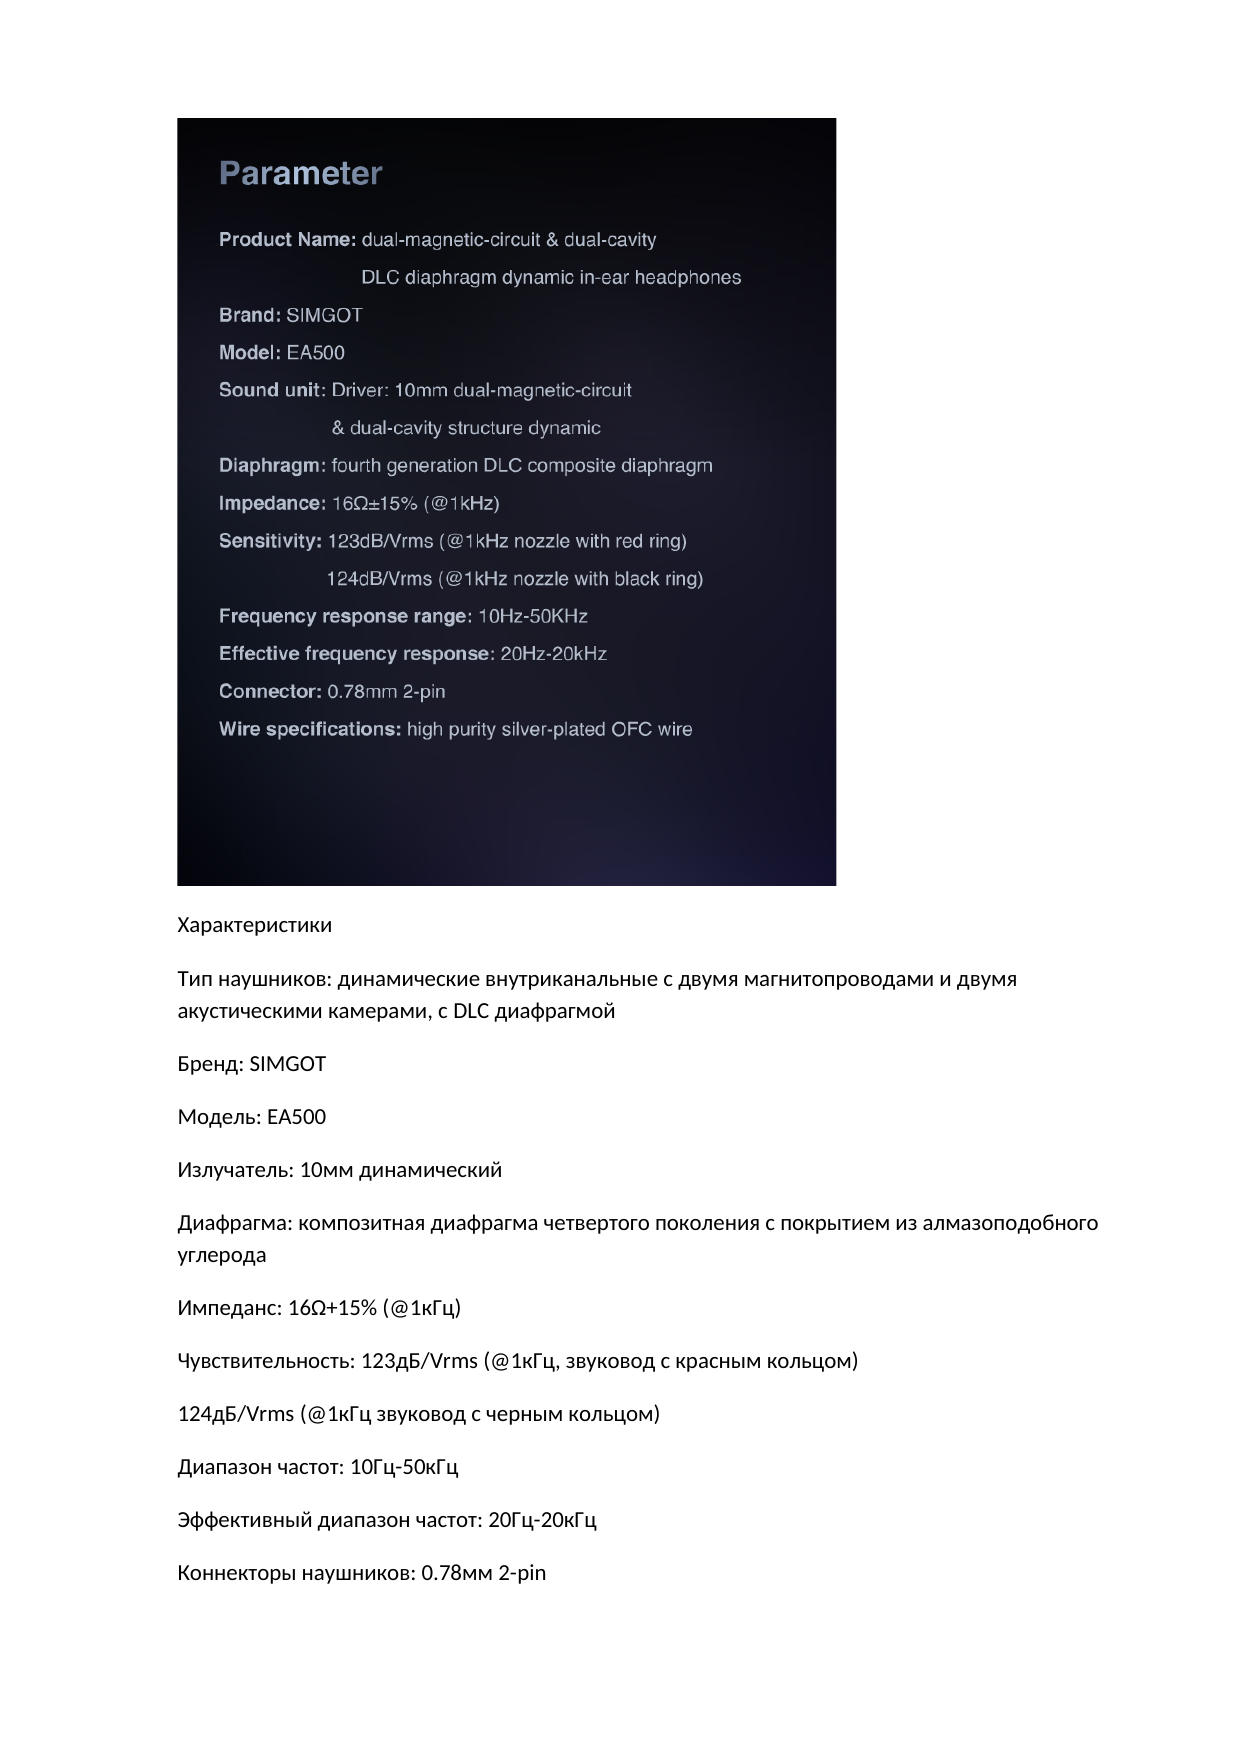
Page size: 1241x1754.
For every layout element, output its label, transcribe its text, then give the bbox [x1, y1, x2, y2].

text Импеданс: 16Ω+15% (@1кГц) [177, 1293, 1152, 1321]
text Коннекторы наушников: 0.78мм 2-pin [177, 1558, 1152, 1586]
text Модель: EA500 [177, 1102, 1152, 1130]
picture [177, 118, 837, 886]
text 124дБ/Vrms (@1кГц звуковод с черным кольцом) [177, 1399, 1152, 1427]
text Чувствительность: 123дБ/Vrms (@1кГц, звуковод с красным кольцом) [177, 1346, 1152, 1374]
text Тип наушников: динамические внутриканальные с двумя магнитопроводами и двумя акустическими камерами, с DLC диафрагмой [177, 964, 1152, 1024]
text Диафрагма: композитная диафрагма четвертого поколения с покрытием из алмазоподобного углерода [177, 1208, 1152, 1268]
text Эффективный диапазон частот: 20Гц-20кГц [177, 1505, 1152, 1533]
text Диапазон частот: 10Гц-50кГц [177, 1452, 1152, 1480]
text Излучатель: 10мм динамический [177, 1155, 1152, 1183]
text Характеристики [177, 911, 1152, 939]
text Бренд: SIMGOT [177, 1049, 1152, 1077]
